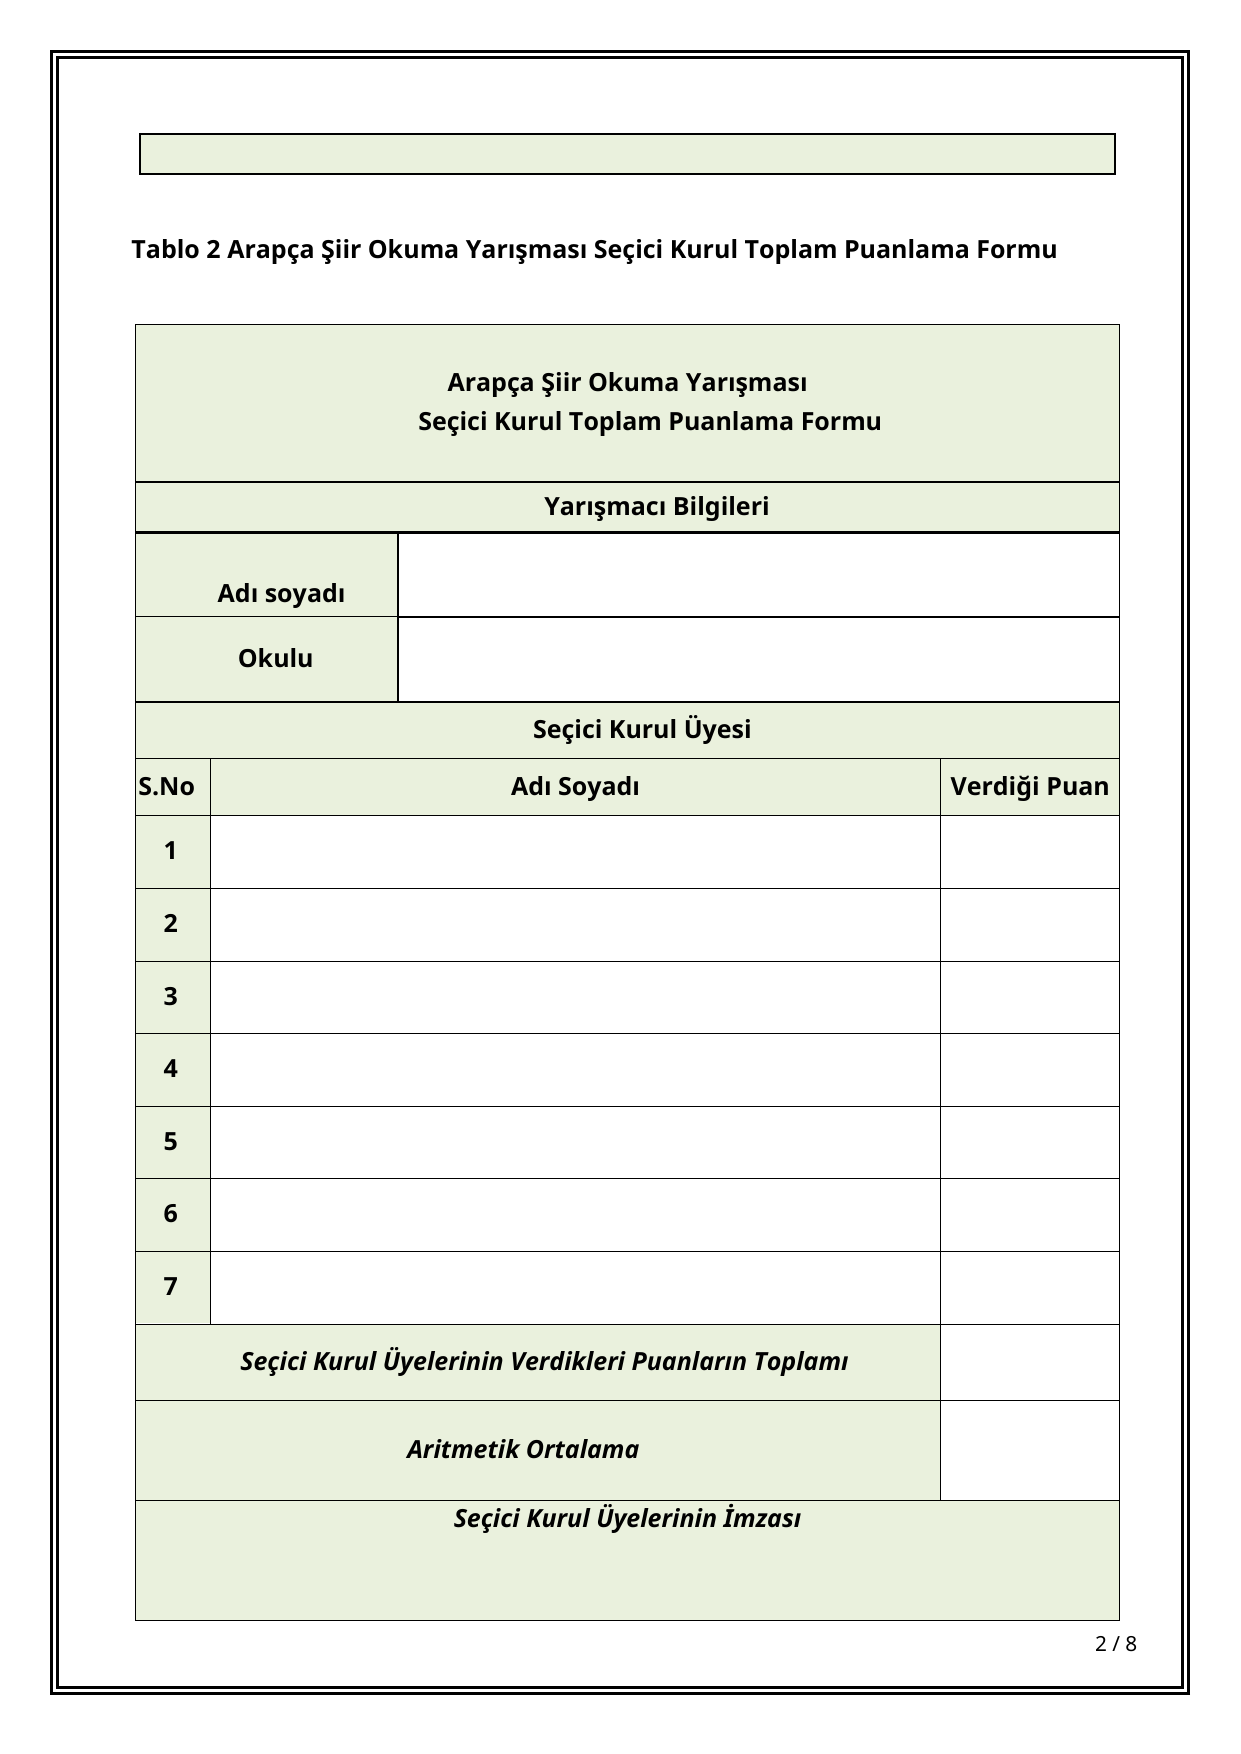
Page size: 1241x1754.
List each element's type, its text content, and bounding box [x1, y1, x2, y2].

table_cell [941, 1325, 1119, 1400]
table_cell [941, 1252, 1119, 1323]
table_cell [941, 1034, 1119, 1106]
table_cell [941, 962, 1119, 1033]
table_cell [211, 889, 940, 961]
table_cell [211, 1107, 940, 1178]
table_cell [941, 816, 1119, 888]
table_cell [136, 1252, 210, 1323]
subtitle Tablo 2 Arapça Şiir Okuma Yarışması Seçici Kurul Toplam Puanlama Formu [118, 232, 1137, 266]
table_cell [399, 618, 1119, 701]
table_cell Verdiği Puan [941, 759, 1119, 815]
table_cell [941, 889, 1119, 961]
table_cell Adı Soyadı [211, 759, 940, 815]
table_cell Yarışmacı Bilgileri [136, 483, 1119, 531]
table_cell [136, 962, 210, 1033]
table_cell Adı soyadı [136, 534, 397, 616]
table_cell [136, 1107, 210, 1178]
table_cell [399, 534, 1119, 616]
table_cell [211, 1034, 940, 1106]
table_cell S.No [136, 759, 210, 815]
table_cell [136, 889, 210, 961]
table_cell [136, 1034, 210, 1106]
table_cell [211, 962, 940, 1033]
table_cell [211, 1252, 940, 1323]
table_cell [941, 1107, 1119, 1178]
table_header Arapça Şiir Okuma Yarışması Seçici Kurul Toplam Puanlama Formu [136, 325, 1119, 481]
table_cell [141, 135, 1114, 173]
table_cell [136, 1179, 210, 1251]
table_cell [136, 816, 210, 888]
table_cell [941, 1179, 1119, 1251]
table_cell Okulu [136, 617, 397, 701]
table_cell [941, 1401, 1119, 1500]
table_cell Seçici Kurul Üyesi [136, 703, 1119, 758]
table_cell Seçici Kurul Üyelerinin Verdikleri Puanların Toplamı [136, 1325, 940, 1400]
table_cell Aritmetik Ortalama [136, 1401, 940, 1500]
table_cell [136, 1501, 1119, 1620]
table_cell [211, 816, 940, 888]
table_cell [211, 1179, 940, 1251]
